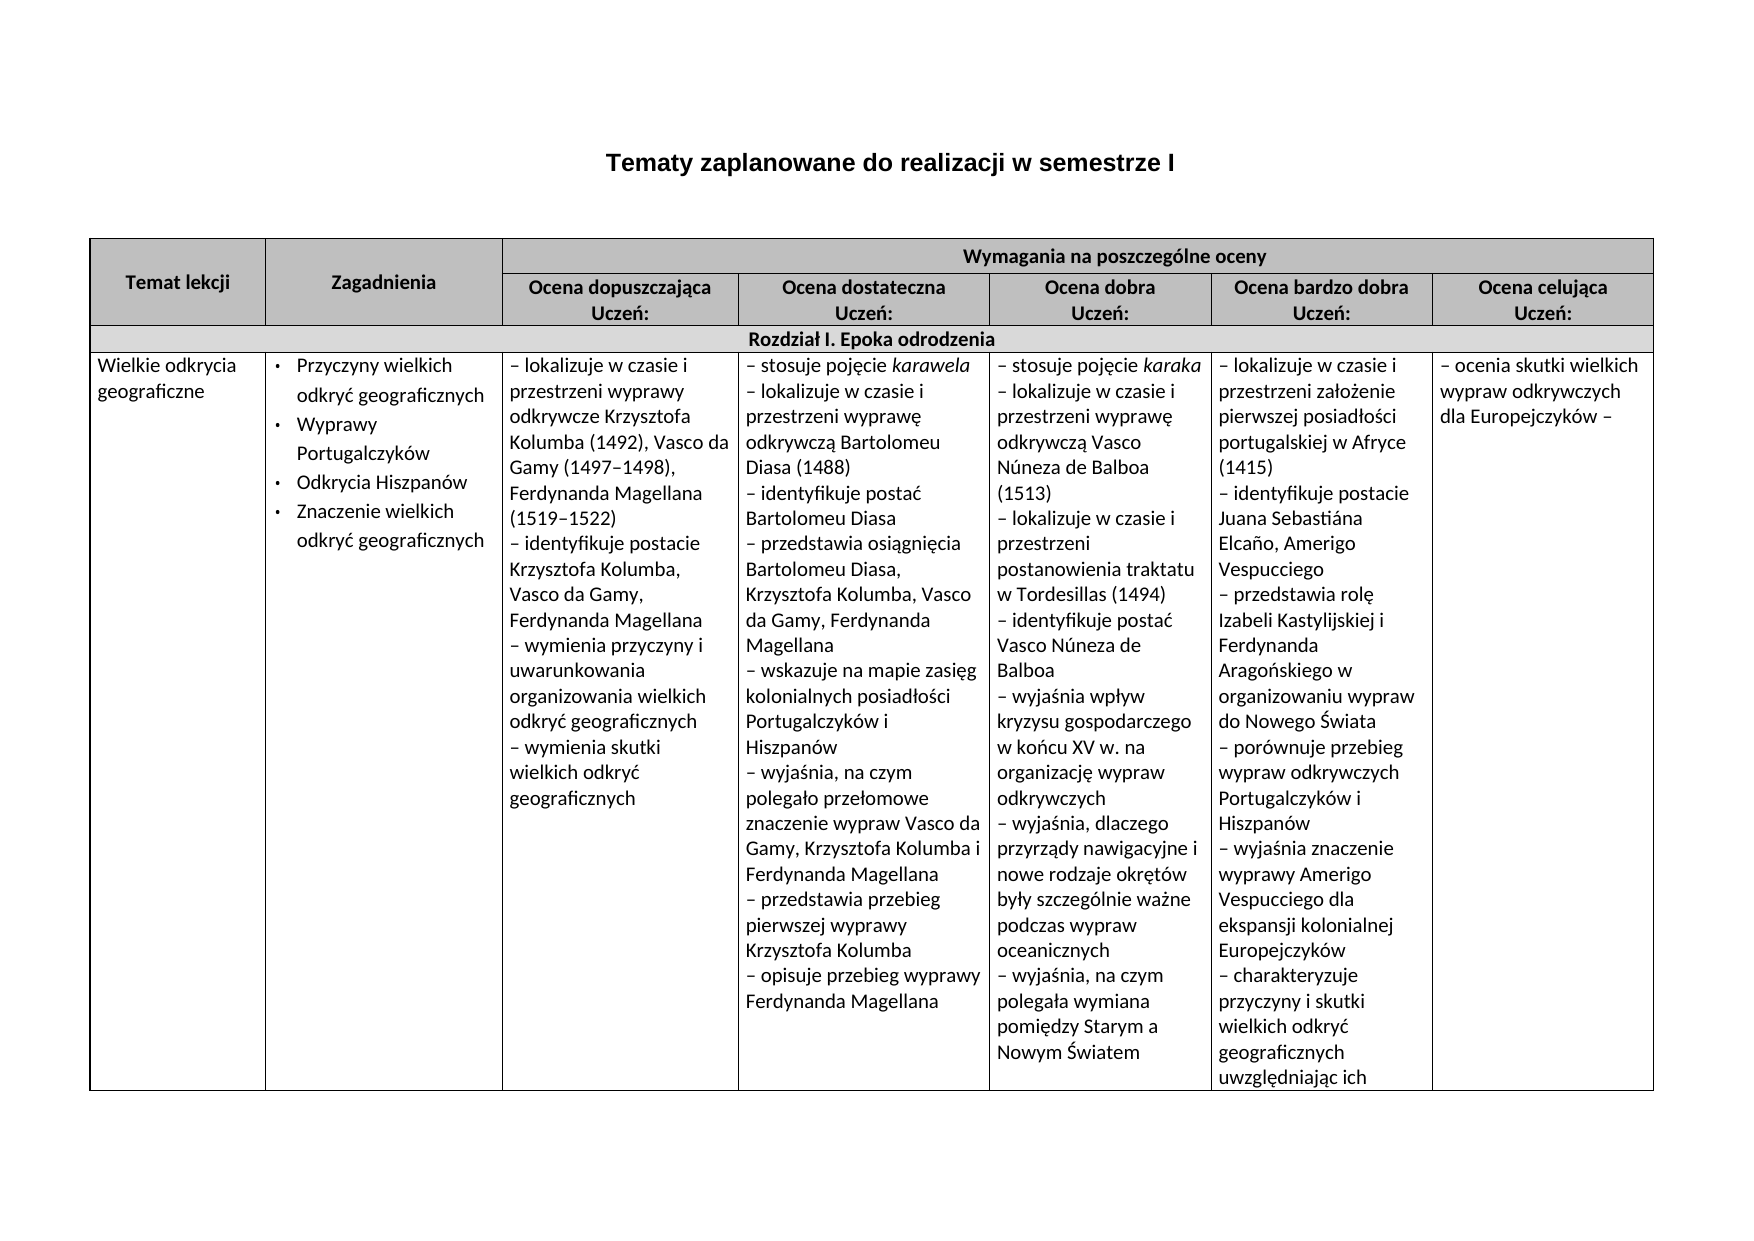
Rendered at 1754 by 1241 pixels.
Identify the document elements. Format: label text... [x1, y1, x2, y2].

table_header Temat lekcji [91, 239, 265, 325]
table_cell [91, 353, 265, 1090]
table_cell Rozdział I. Epoka odrodzenia [91, 326, 1653, 352]
table_cell Ocena dopuszczająca Uczeń: [503, 274, 738, 325]
table_cell Ocena bardzo dobra Uczeń: [1212, 274, 1432, 325]
table_header Zagadnienia [266, 239, 502, 325]
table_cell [266, 353, 502, 1090]
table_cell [503, 353, 738, 1090]
table_cell Ocena celująca Uczeń: [1433, 274, 1653, 325]
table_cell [1433, 353, 1653, 1090]
table_cell Ocena dobra Uczeń: [990, 274, 1211, 325]
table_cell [990, 353, 1211, 1090]
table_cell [739, 353, 989, 1090]
table_header Wymagania na poszczególne oceny [503, 239, 1653, 273]
table_cell Ocena dostateczna Uczeń: [739, 274, 989, 325]
text Tematy zaplanowane do realizacji w semestrze I [174, 148, 1606, 176]
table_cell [1212, 353, 1432, 1090]
